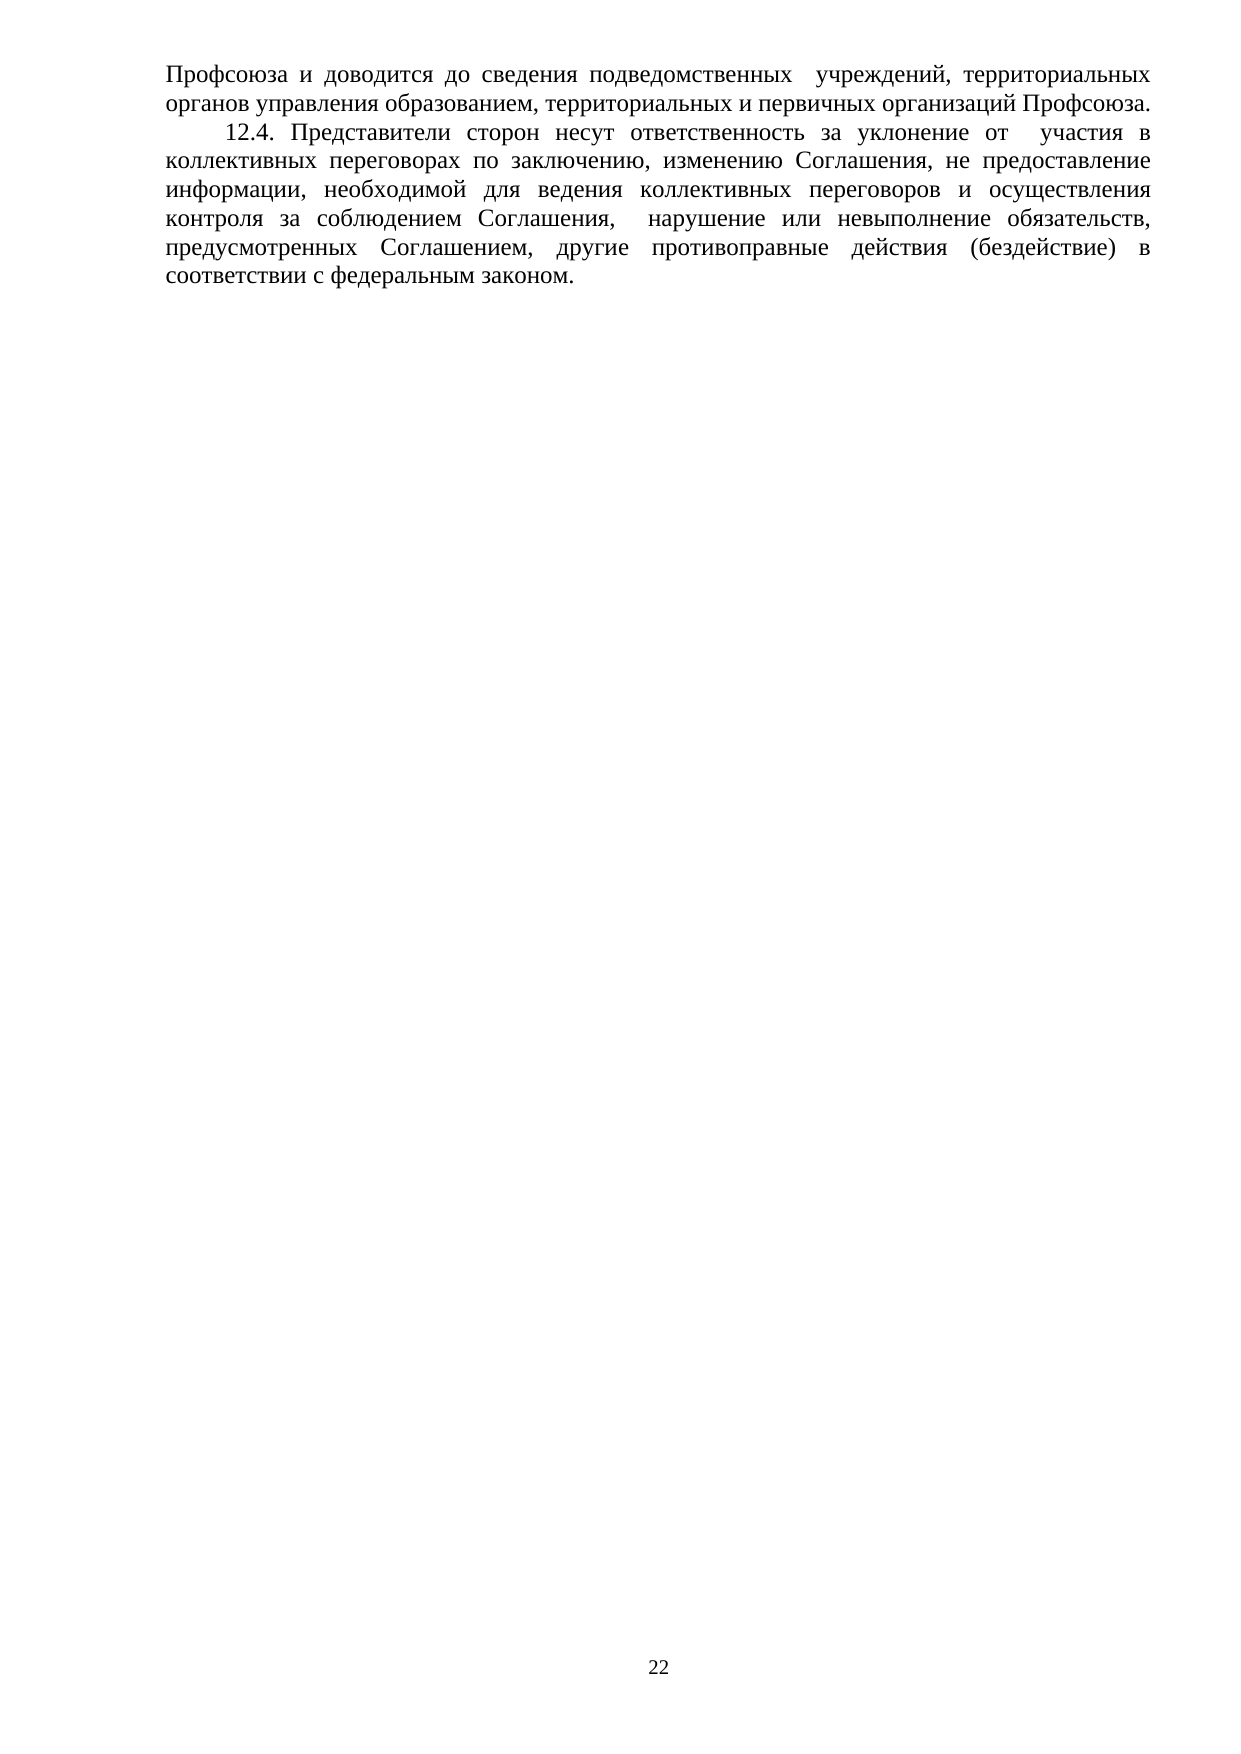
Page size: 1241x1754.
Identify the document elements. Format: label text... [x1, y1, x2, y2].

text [165, 59, 1152, 117]
text 12.4. Представители сторон несут ответственность за уклонение от участия в коллективных переговорах по заключению, изменению Соглашения, не предоставление информации, необходимой для ведения коллективных переговоров и осуществления контроля за соблюдением Соглашения, нарушение или невыполнение обязательств, предусмотренных Соглашением, другие противоправные действия (бездействие) в соответствии с федеральным законом. [165, 117, 1152, 289]
